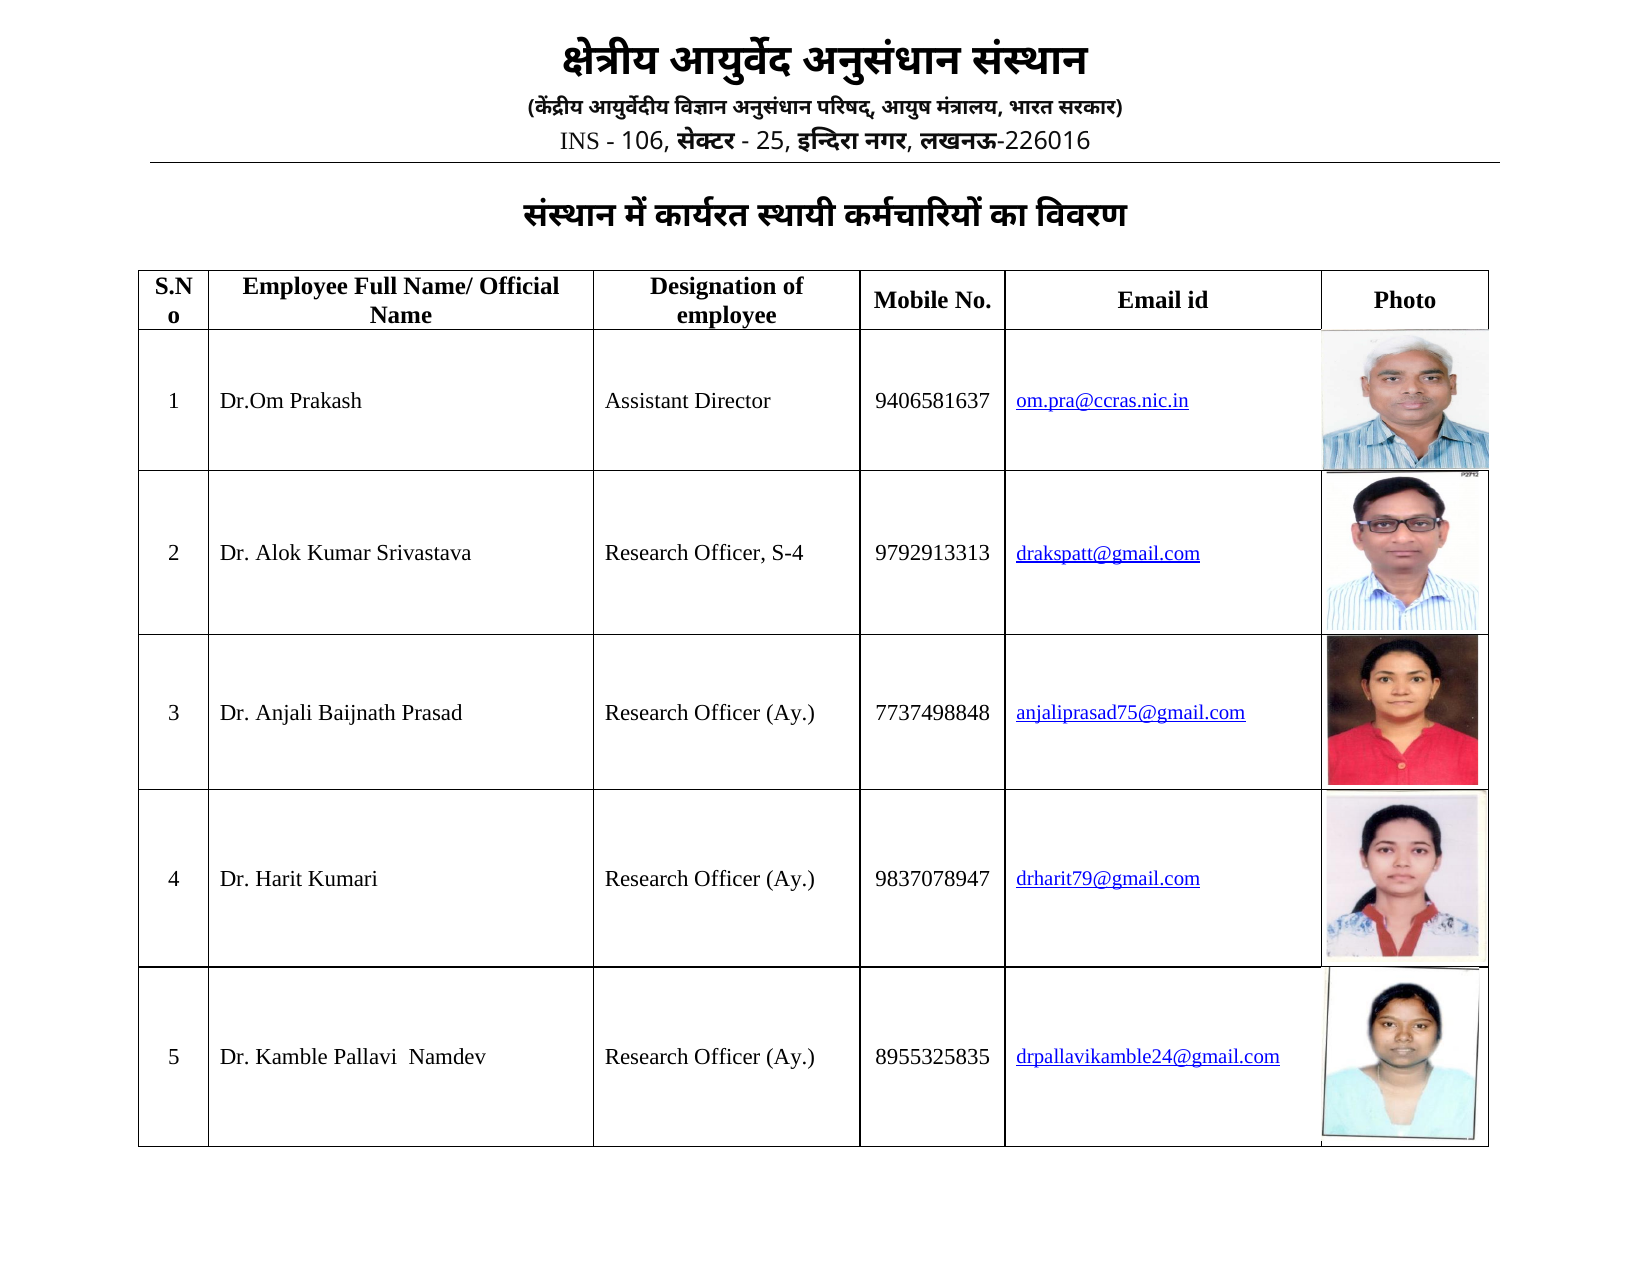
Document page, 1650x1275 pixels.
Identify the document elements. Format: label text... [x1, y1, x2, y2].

table_cell Research Officer (Ay.) [594, 635, 859, 789]
table_cell Dr. Alok Kumar Srivastava [209, 471, 593, 634]
table_cell 9837078947 [861, 790, 1004, 966]
table_cell Assistant Director [594, 330, 859, 470]
table_cell [1322, 635, 1488, 789]
table_cell 9406581637 [861, 330, 1004, 470]
text क्षेत्रीय आयुर्वेद अनुसंधान संस्थान [150, 37, 1500, 92]
table_cell anjaliprasad75@gmail.com [1006, 635, 1321, 789]
picture [1326, 635, 1479, 785]
table_cell 7737498848 [861, 635, 1004, 789]
table_cell 1 [139, 330, 208, 470]
table_cell om.pra@ccras.nic.in [1006, 330, 1321, 470]
table_header Designation of employee [594, 271, 859, 329]
table_cell 4 [139, 790, 208, 966]
table_header Email id [1006, 271, 1321, 329]
text (केंद्रीय आयुर्वेदीय विज्ञान अनुसंधान परिषद्, आयुष मंत्रालय, भारत सरकार) [150, 92, 1500, 123]
table_cell Research Officer (Ay.) [594, 790, 859, 966]
table_cell Research Officer, S-4 [594, 471, 859, 634]
text संस्थान में कार्यरत स्थायी कर्मचारियों का विवरण [150, 197, 1500, 240]
table_header S.No [139, 271, 208, 329]
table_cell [594, 968, 859, 1146]
table_cell Dr.Om Prakash [209, 330, 593, 470]
table_cell 9792913313 [861, 471, 1004, 634]
picture [1326, 790, 1488, 962]
text INS - 106, सेक्टर - 25, इन्दिरा नगर, लखनऊ-226016 [150, 123, 1500, 162]
table_cell Dr. Harit Kumari [209, 790, 593, 966]
picture [1326, 471, 1479, 630]
table_cell 5 [139, 968, 208, 1146]
table_cell [1322, 968, 1488, 1146]
table_header Mobile No. [861, 271, 1004, 329]
table_header Photo [1322, 271, 1488, 329]
table_cell [1322, 471, 1488, 634]
table_cell [1322, 790, 1488, 966]
table_cell Dr. Anjali Baijnath Prasad [209, 635, 593, 789]
table_cell Dr. Kamble Pallavi Namdev [209, 968, 593, 1146]
table_header Employee Full Name/ Official Name [209, 271, 593, 329]
table_cell 3 [139, 635, 208, 789]
picture [1321, 967, 1480, 1141]
picture [1321, 329, 1489, 470]
table_cell drharit79@gmail.com [1006, 790, 1321, 966]
table_cell drakspatt@gmail.com [1006, 471, 1321, 634]
table_cell 8955325835 [861, 968, 1004, 1146]
table_cell drpallavikamble24@gmail.com [1006, 968, 1321, 1146]
table_cell 2 [139, 471, 208, 634]
